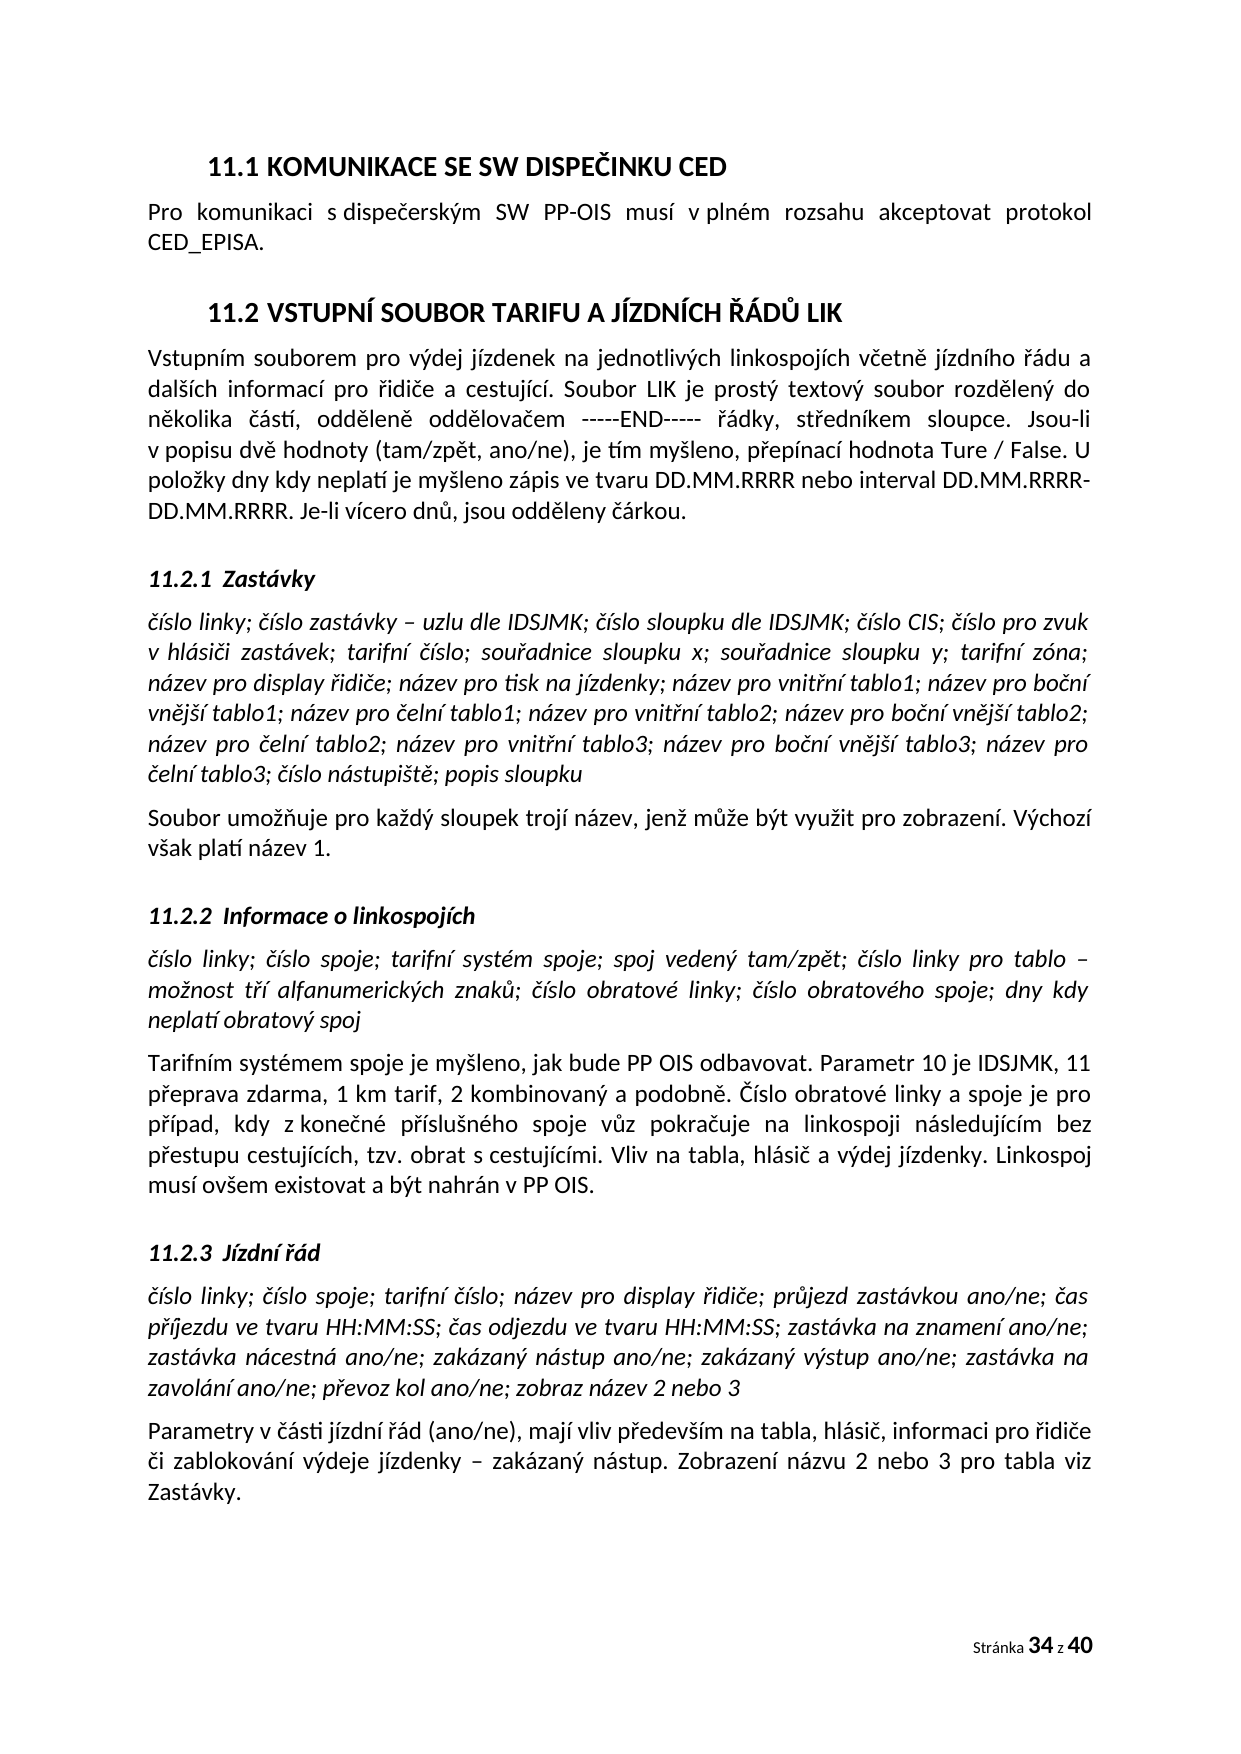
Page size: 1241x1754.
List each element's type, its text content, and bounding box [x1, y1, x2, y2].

text Soubor umožňuje pro každý sloupek trojí název, jenž může být využit pro zobrazení. Výchozí však platí název 1. [148, 802, 1093, 863]
subtitle Jízdní řád [148, 1237, 1093, 1268]
subtitle Zastávky [148, 563, 1093, 593]
text Pro komunikaci s dispečerským SW PP-OIS musí v plném rozsahu akceptovat protokol CED_EPISA. [148, 196, 1093, 257]
text číslo linky; číslo spoje; tarifní číslo; název pro display řidiče; průjezd zastávkou ano/ne; čas příjezdu ve tvaru HH:MM:SS; čas odjezdu ve tvaru HH:MM:SS; zastávka na znamení ano/ne; zastávka nácestná ano/ne; zakázaný nástup ano/ne; zakázaný výstup ano/ne; zastávka na zavolání ano/ne; převoz kol ano/ne; zobraz název 2 nebo 3 [148, 1280, 1093, 1402]
text číslo linky; číslo spoje; tarifní systém spoje; spoj vedený tam/zpět; číslo linky pro tablo – možnost tří alfanumerických znaků; číslo obratové linky; číslo obratového spoje; dny kdy neplatí obratový spoj [148, 943, 1093, 1035]
subtitle Informace o linkospojích [148, 900, 1093, 931]
text číslo linky; číslo zastávky – uzlu dle IDSJMK; číslo sloupku dle IDSJMK; číslo CIS; číslo pro zvuk v hlásiči zastávek; tarifní číslo; souřadnice sloupku x; souřadnice sloupku y; tarifní zóna; název pro display řidiče; název pro tisk na jízdenky; název pro vnitřní tablo1; název pro boční vnější tablo1; název pro čelní tablo1; název pro vnitřní tablo2; název pro boční vnější tablo2; název pro čelní tablo2; název pro vnitřní tablo3; název pro boční vnější tablo3; název pro čelní tablo3; číslo nástupiště; popis sloupku [148, 606, 1093, 789]
subtitle VSTUPNÍ SOUBOR TARIFU A JÍZDNÍCH ŘÁDŮ LIK [207, 294, 1093, 330]
text Vstupním souborem pro výdej jízdenek na jednotlivých linkospojích včetně jízdního řádu a dalších informací pro řidiče a cestující. Soubor LIK je prostý textový soubor rozdělený do několika částí, odděleně oddělovačem -----END----- řádky, středníkem sloupce. Jsou-li v popisu dvě hodnoty (tam/zpět, ano/ne), je tím myšleno, přepínací hodnota Ture / False. U položky dny kdy neplatí je myšleno zápis ve tvaru DD.MM.RRRR nebo interval DD.MM.RRRR-DD.MM.RRRR. Je-li vícero dnů, jsou odděleny čárkou. [148, 342, 1093, 526]
text Parametry v části jízdní řád (ano/ne), mají vliv především na tabla, hlásič, informaci pro řidiče či zablokování výdeje jízdenky – zakázaný nástup. Zobrazení názvu 2 nebo 3 pro tabla viz Zastávky. [148, 1415, 1093, 1507]
subtitle Komunikace se SW dispečinku ced [207, 148, 1093, 183]
text Tarifním systémem spoje je myšleno, jak bude PP OIS odbavovat. Parametr 10 je IDSJMK, 11 přeprava zdarma, 1 km tarif, 2 kombinovaný a podobně. Číslo obratové linky a spoje je pro případ, kdy z konečné příslušného spoje vůz pokračuje na linkospoji následujícím bez přestupu cestujících, tzv. obrat s cestujícími. Vliv na tabla, hlásič a výdej jízdenky. Linkospoj musí ovšem existovat a být nahrán v PP OIS. [148, 1047, 1093, 1200]
